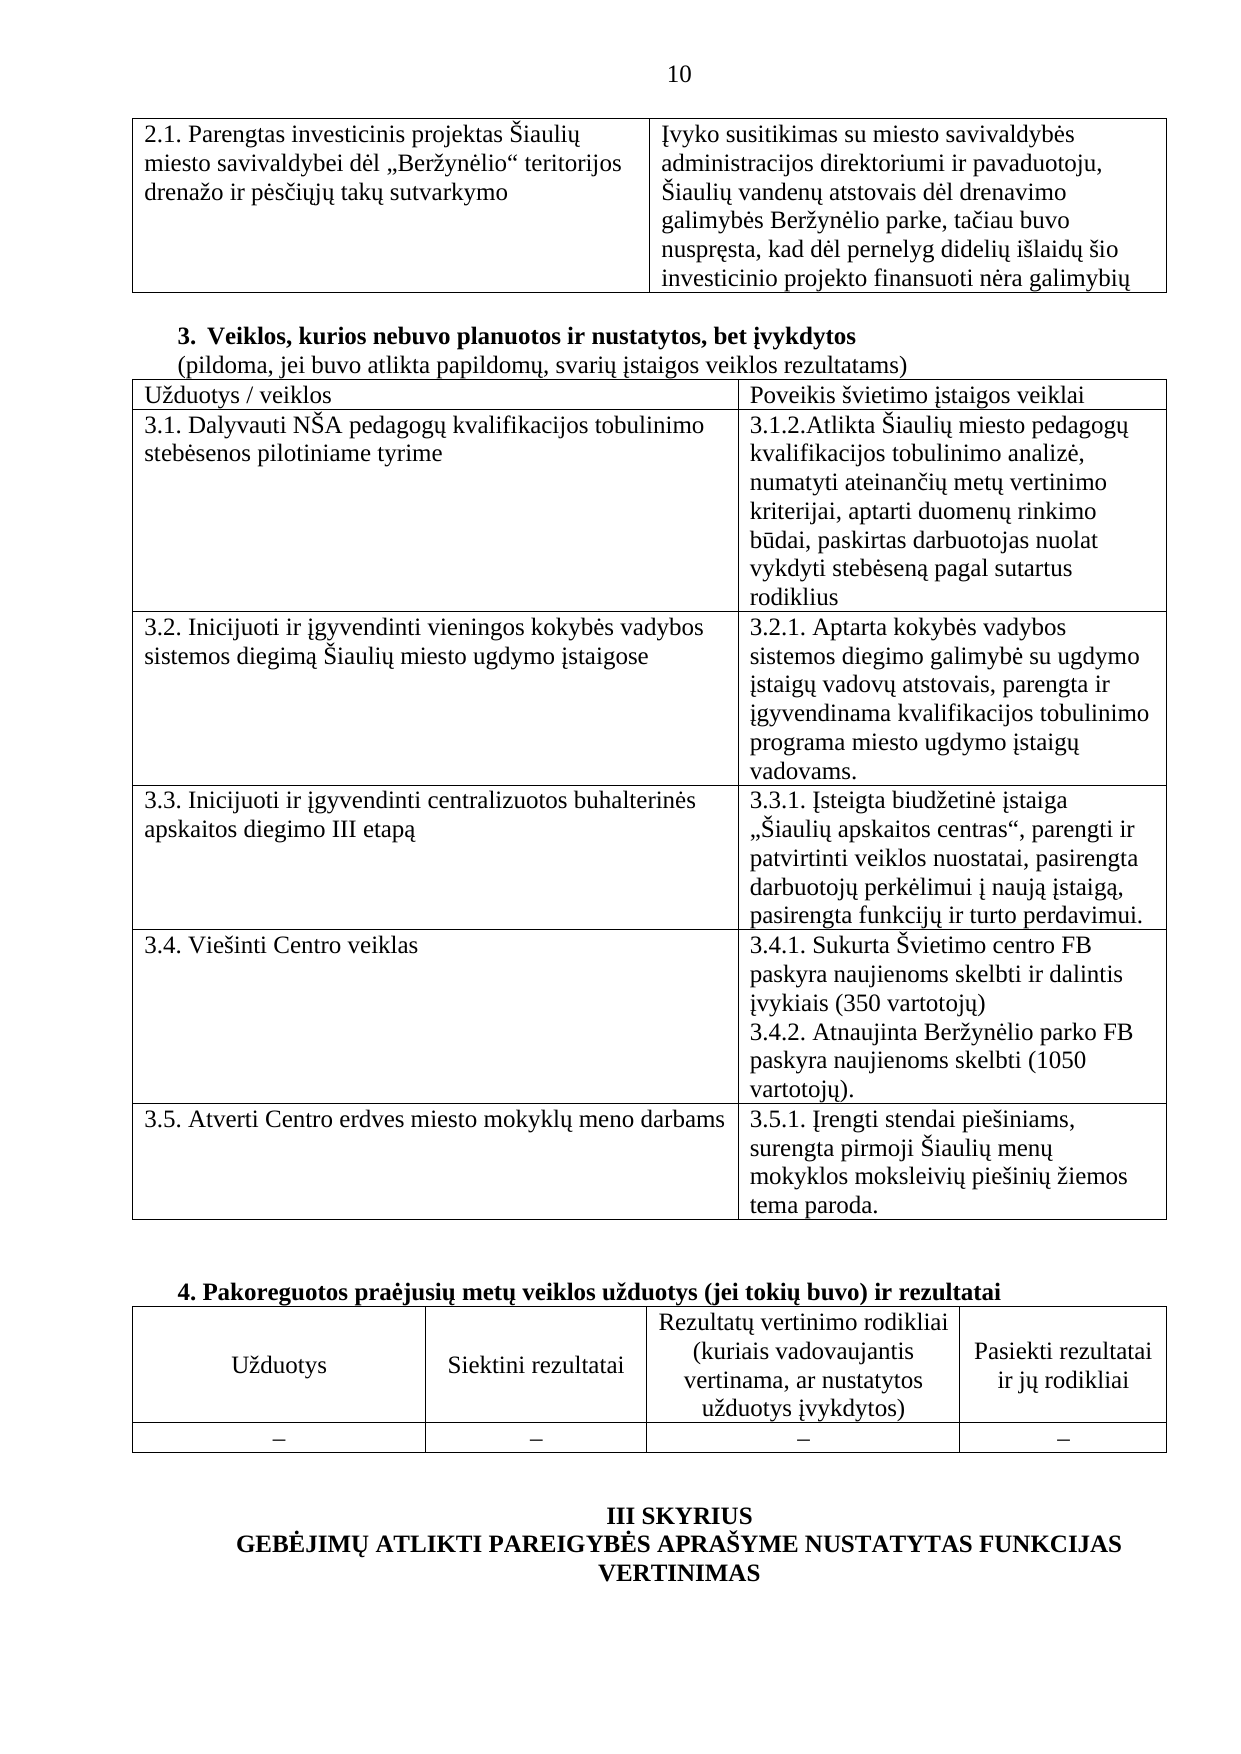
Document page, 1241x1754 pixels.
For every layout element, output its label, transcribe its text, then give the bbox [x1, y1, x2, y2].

table_cell 3.5.1. Įrengti stendai piešiniams, surengta pirmoji Šiaulių menų mokyklos moksleivių piešinių žiemos tema paroda. [739, 1104, 1166, 1219]
text 3. Veiklos, kurios nebuvo planuotos ir nustatytos, bet įvykdytos [177, 321, 1181, 350]
table_header Pasiekti rezultatai ir jų rodikliai [960, 1307, 1166, 1422]
text (pildoma, jei buvo atlikta papildomų, svarių įstaigos veiklos rezultatams) [177, 350, 1181, 379]
table_cell 3.3.1. Įsteigta biudžetinė įstaiga „Šiaulių apskaitos centras“, parengti ir patvirtinti veiklos nuostatai, pasirengta darbuotojų perkėlimui į naują įstaigą, pasirengta funkcijų ir turto perdavimui. [739, 786, 1166, 929]
table_header Užduotys [133, 1307, 425, 1422]
table_cell 3.1.2.Atlikta Šiaulių miesto pedagogų kvalifikacijos tobulinimo analizė, numatyti ateinančių metų vertinimo kriterijai, aptarti duomenų rinkimo būdai, paskirtas darbuotojas nuolat vykdyti stebėseną pagal sutartus rodiklius [739, 410, 1166, 611]
table_cell – [647, 1423, 959, 1452]
table_header Siektini rezultatai [426, 1307, 646, 1422]
text GEBĖJIMŲ ATLIKTI PAREIGYBĖS APRAŠYME NUSTATYTAS FUNKCIJAS VERTINIMAS [177, 1529, 1181, 1587]
table_cell – [133, 1423, 425, 1452]
table_header Rezultatų vertinimo rodikliai (kuriais vadovaujantis vertinama, ar nustatytos užduotys įvykdytos) [647, 1307, 959, 1422]
table_cell 3.4. Viešinti Centro veiklas [133, 930, 738, 1103]
table_cell 3.2. Inicijuoti ir įgyvendinti vieningos kokybės vadybos sistemos diegimą Šiaulių miesto ugdymo įstaigose [133, 612, 738, 784]
text III SKYRIUS [177, 1501, 1181, 1529]
table_cell 2.1. Parengtas investicinis projektas Šiaulių miesto savivaldybei dėl „Beržynėlio“ teritorijos drenažo ir pėsčiųjų takų sutvarkymo [133, 119, 649, 292]
table_cell – [960, 1423, 1166, 1452]
table_cell 3.2.1. Aptarta kokybės vadybos sistemos diegimo galimybė su ugdymo įstaigų vadovų atstovais, parengta ir įgyvendinama kvalifikacijos tobulinimo programa miesto ugdymo įstaigų vadovams. [739, 612, 1166, 784]
table_cell – [426, 1423, 646, 1452]
table_header Poveikis švietimo įstaigos veiklai [739, 380, 1166, 409]
table_cell 3.4.1. Sukurta Švietimo centro FB paskyra naujienoms skelbti ir dalintis įvykiais (350 vartotojų) 3.4.2. Atnaujinta Beržynėlio parko FB paskyra naujienoms skelbti (1050 vartotojų). [739, 930, 1166, 1103]
table_cell 3.1. Dalyvauti NŠA pedagogų kvalifikacijos tobulinimo stebėsenos pilotiniame tyrime [133, 410, 738, 611]
table_cell Įvyko susitikimas su miesto savivaldybės administracijos direktoriumi ir pavaduotoju, Šiaulių vandenų atstovais dėl drenavimo galimybės Beržynėlio parke, tačiau buvo nuspręsta, kad dėl pernelyg didelių išlaidų šio investicinio projekto finansuoti nėra galimybių [650, 119, 1166, 292]
table_cell 3.3. Inicijuoti ir įgyvendinti centralizuotos buhalterinės apskaitos diegimo III etapą [133, 786, 738, 929]
text 4. Pakoreguotos praėjusių metų veiklos užduotys (jei tokių buvo) ir rezultatai [177, 1277, 1181, 1306]
table_cell 3.5. Atverti Centro erdves miesto mokyklų meno darbams [133, 1104, 738, 1219]
table_header Užduotys / veiklos [133, 380, 738, 409]
